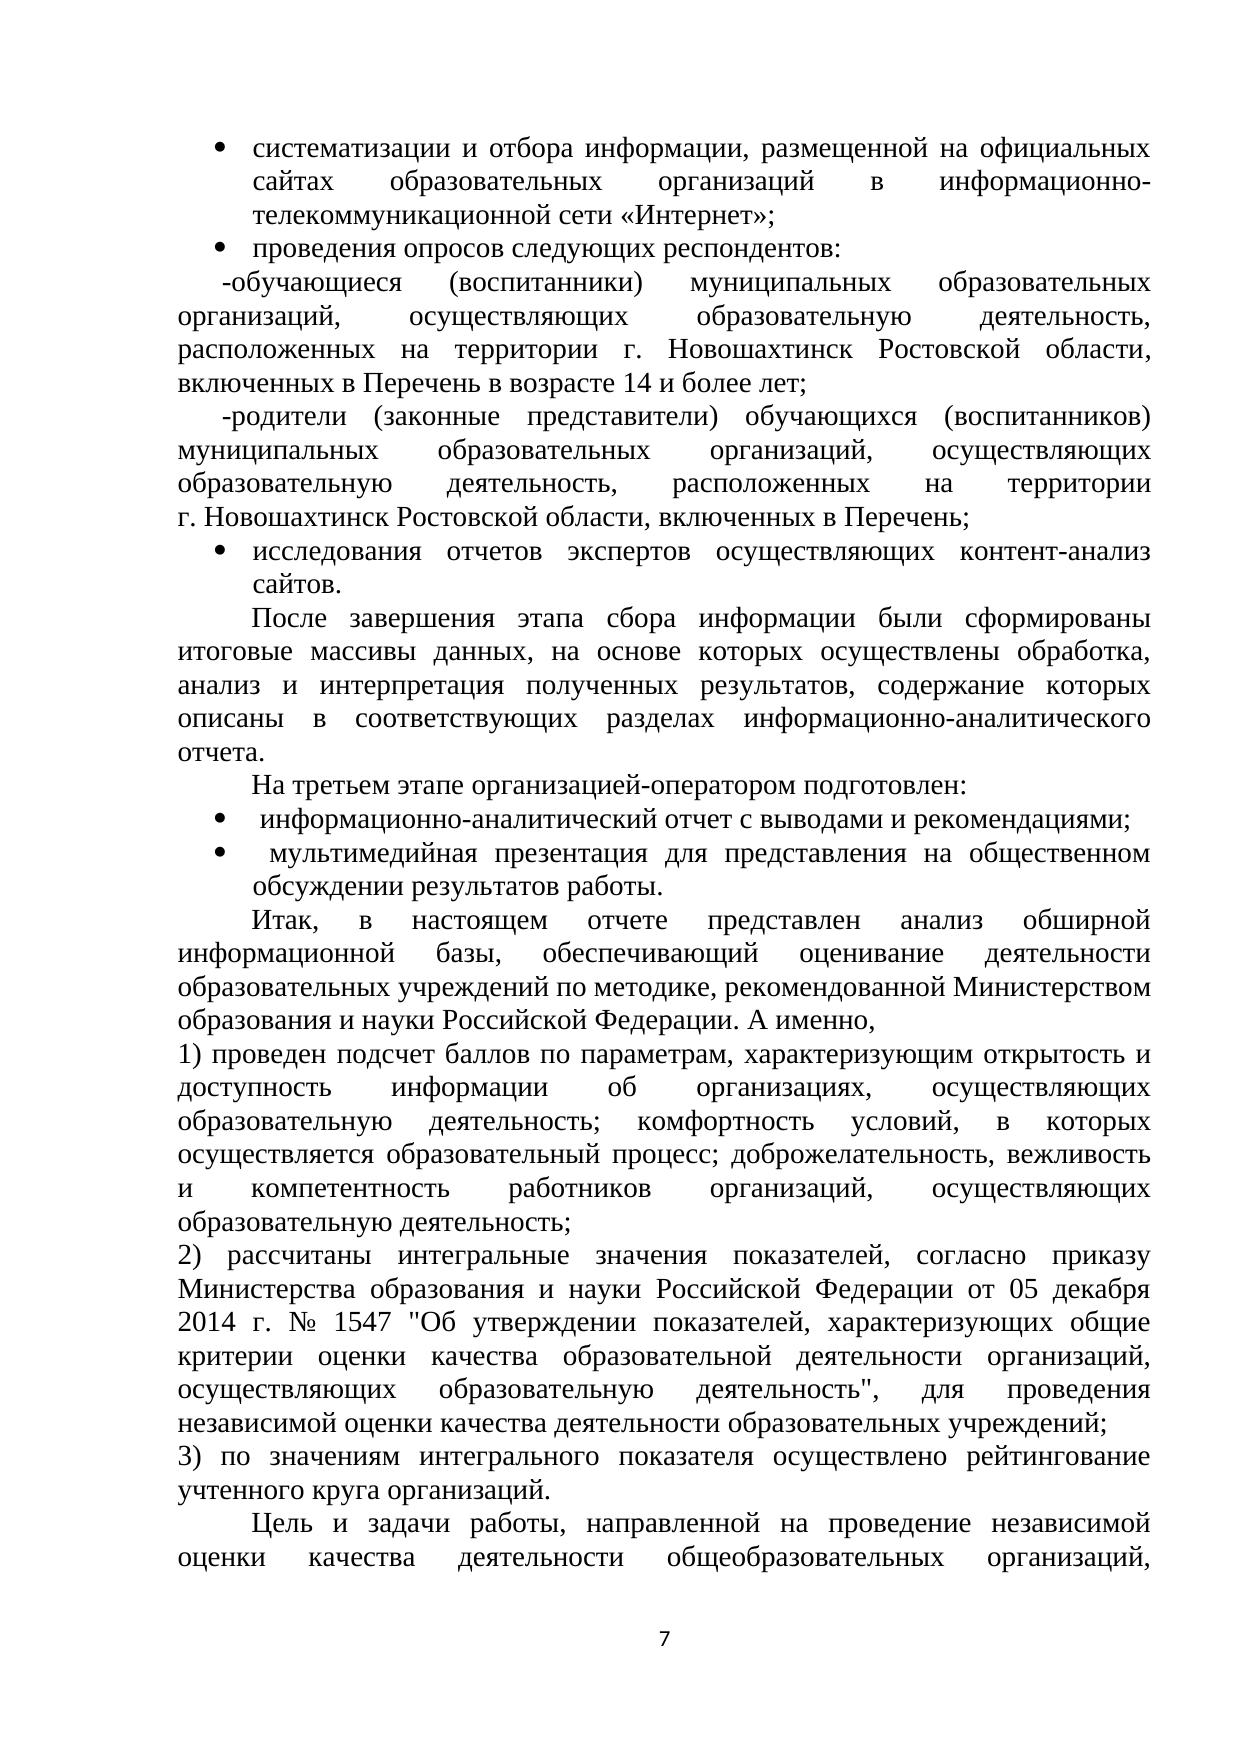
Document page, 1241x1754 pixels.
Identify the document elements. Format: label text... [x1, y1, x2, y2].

text -обучающиеся (воспитанники) муниципальных образовательных организаций, осуществляющих образовательную деятельность, расположенных на территории г. Новошахтинск Ростовской области, включенных в Перечень в возрасте 14 и более лет; [177, 264, 1152, 398]
text На третьем этапе организацией-оператором подготовлен: [177, 767, 1152, 801]
text образования и науки Российской Федерации. А именно, [177, 1002, 1152, 1036]
text Итак, в настоящем отчете представлен анализ обширной информационной базы, обеспечивающий оценивание деятельности образовательных учреждений по методике, рекомендованной Министерством [177, 902, 1152, 1002]
text После завершения этапа сбора информации были сформированы итоговые массивы данных, на основе которых осуществлены обработка, анализ и интерпретация полученных результатов, содержание которых описаны в соответствующих разделах информационно-аналитического отчета. [177, 600, 1152, 767]
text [177, 1506, 1152, 1573]
list мультимедийная презентация для представления на общественном обсуждении результатов работы. [215, 835, 1152, 902]
text -родители (законные представители) обучающихся (воспитанников) муниципальных образовательных организаций, осуществляющих образовательную деятельность, расположенных на территории г. Новошахтинск Ростовской области, включенных в Перечень; [177, 398, 1152, 533]
list проведения опросов следующих респондентов: [215, 231, 1152, 264]
text 3) по значениям интегрального показателя осуществлено рейтингование учтенного круга организаций. [177, 1438, 1152, 1506]
list информационно-аналитический отчет с выводами и рекомендациями; [215, 801, 1152, 835]
text 2) рассчитаны интегральные значения показателей, согласно приказу Министерства образования и науки Российской Федерации от 05 декабря 2014 г. № 1547 "Об утверждении показателей, характеризующих общие критерии оценки качества образовательной деятельности организаций, осуществляющих образовательную деятельность", для проведения независимой оценки качества деятельности образовательных учреждений; [177, 1237, 1152, 1438]
list систематизации и отбора информации, размещенной на официальных сайтах образовательных организаций в информационно-телекоммуникационной сети «Интернет»; [215, 130, 1152, 231]
list исследования отчетов экспертов осуществляющих контент-анализ сайтов. [215, 533, 1152, 600]
text 1) проведен подсчет баллов по параметрам, характеризующим открытость и доступность информации об организациях, осуществляющих образовательную деятельность; комфортность условий, в которых осуществляется образовательный процесс; доброжелательность, вежливость и компетентность работников организаций, осуществляющих образовательную деятельность; [177, 1036, 1152, 1237]
